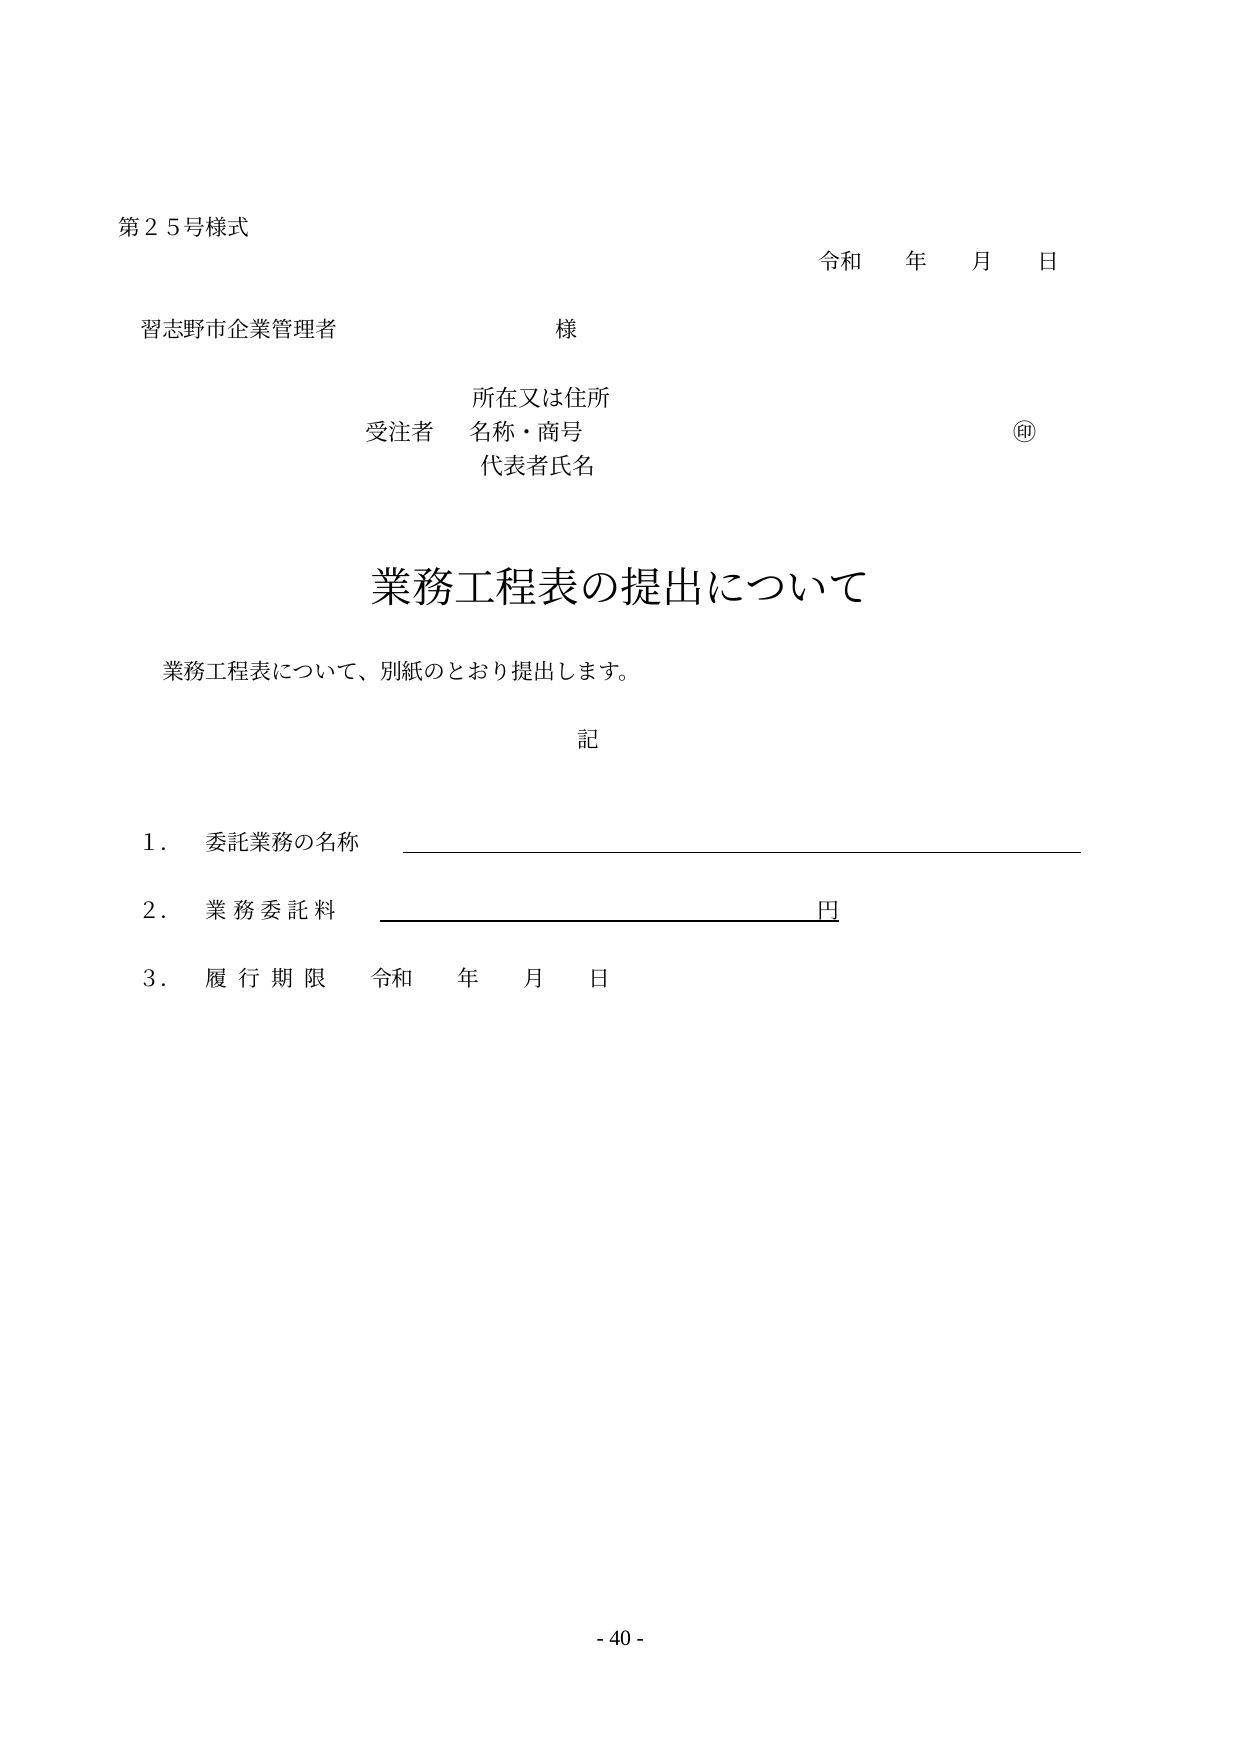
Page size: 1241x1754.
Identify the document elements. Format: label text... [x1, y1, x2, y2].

text 受注者 名称・商号 ㊞ [182, 413, 1122, 448]
text 第２５号様式 [118, 208, 1122, 243]
text 所在又は住所 [182, 379, 1122, 413]
text 令和 年 月 日 [118, 243, 1122, 277]
text 記 [118, 721, 1122, 755]
text 習志野市企業管理者 様 [118, 311, 1122, 345]
text 業務工程表の提出について [118, 550, 1122, 618]
list 履行期限 令和 年 月 日 [138, 960, 1122, 994]
text 業務工程表について、別紙のとおり提出します。 [118, 653, 1122, 687]
list 業務委託料 円 [138, 892, 1122, 926]
text 代表者氏名 [182, 448, 1122, 482]
list 委託業務の名称 [138, 823, 1122, 858]
